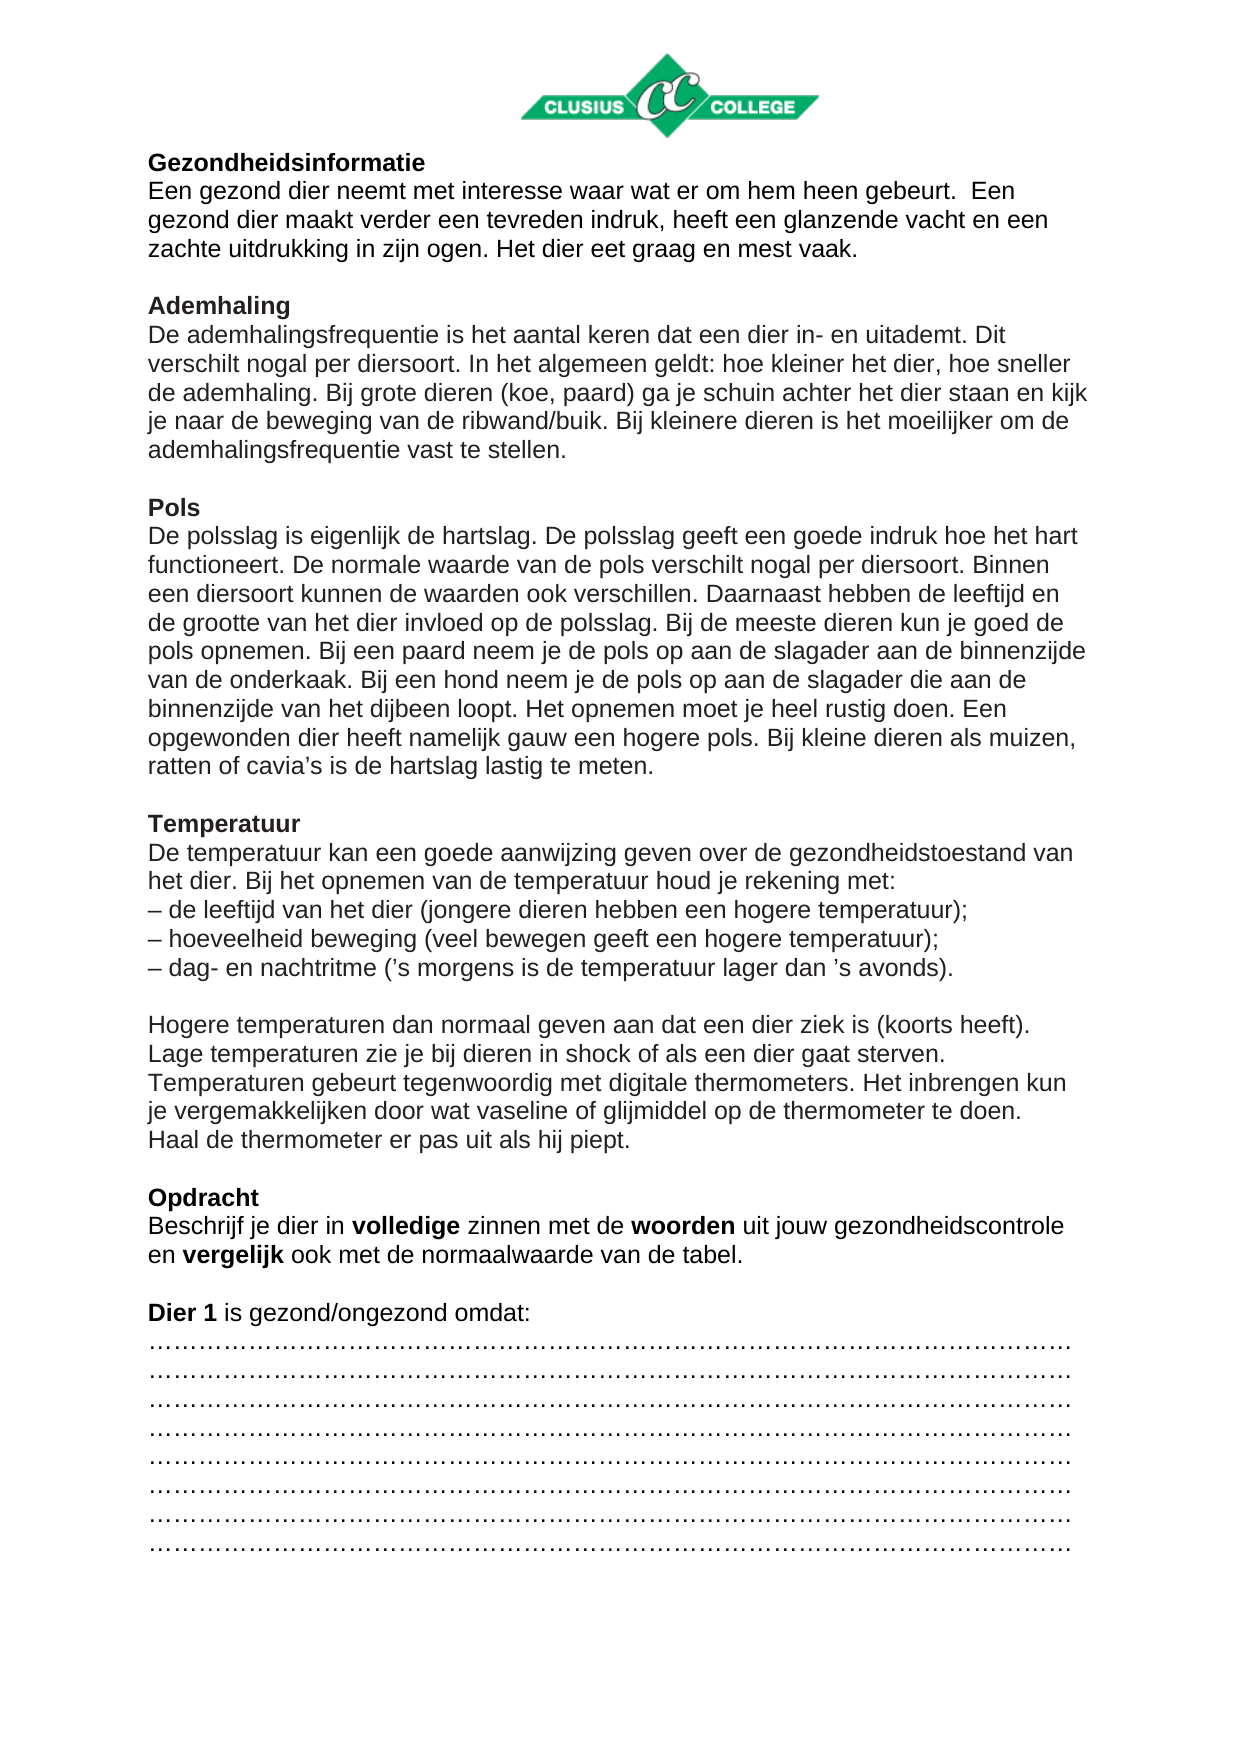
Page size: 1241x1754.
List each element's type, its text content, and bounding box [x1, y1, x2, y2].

text De temperatuur kan een goede aanwijzing geven over de gezondheidstoestand van het dier. Bij het opnemen van de temperatuur houd je rekening met: [148, 838, 1093, 895]
text Temperaturen gebeurt tegenwoordig met digitale thermometers. Het inbrengen kun je vergemakkelijken door wat vaseline of glijmiddel op de thermometer te doen. [148, 1068, 1093, 1125]
text Pols [148, 493, 1093, 521]
text ……………………………………………………………………………………………………………………………………………………………………………………………………………………………………………………………………………………………………… [148, 1470, 1093, 1556]
text – de leeftijd van het dier (jongere dieren hebben een hogere temperatuur); [148, 895, 1093, 924]
text – dag- en nachtritme (’s morgens is de temperatuur lager dan ’s avonds). [148, 953, 1093, 981]
picture [521, 53, 820, 139]
text Beschrijf je dier in volledige zinnen met de woorden uit jouw gezondheidscontrole en vergelijk ook met de normaalwaarde van de tabel. [148, 1211, 1093, 1269]
text Gezondheidsinformatie [148, 148, 1093, 176]
text Een gezond dier neemt met interesse waar wat er om hem heen gebeurt. Een gezond dier maakt verder een tevreden indruk, heeft een glanzende vacht en een zachte uitdrukking in zijn ogen. Het dier eet graag en mest vaak. [148, 176, 1093, 263]
text Haal de thermometer er pas uit als hij piept. [148, 1125, 1093, 1154]
text Dier 1 is gezond/ongezond omdat: …………………………………………………………………………………………………………………………………………………………………………………………………………………………………………………………………………………………………………………………………………………………………………………………………………………………………………………………………………………………………………… [148, 1298, 1093, 1470]
text De ademhalingsfrequentie is het aantal keren dat een dier in- en uitademt. Dit verschilt nogal per diersoort. In het algemeen geldt: hoe kleiner het dier, hoe sneller de ademhaling. Bij grote dieren (koe, paard) ga je schuin achter het dier staan en kijk je naar de beweging van de ribwand/buik. Bij kleinere dieren is het moeilijker om de ademhalingsfrequentie vast te stellen. [148, 320, 1093, 464]
text Ademhaling [148, 291, 1093, 320]
text Temperatuur [148, 809, 1093, 838]
text – hoeveelheid beweging (veel bewegen geeft een hogere temperatuur); [148, 924, 1093, 953]
text De polsslag is eigenlijk de hartslag. De polsslag geeft een goede indruk hoe het hart functioneert. De normale waarde van de pols verschilt nogal per diersoort. Binnen een diersoort kunnen de waarden ook verschillen. Daarnaast hebben de leeftijd en de grootte van het dier invloed op de polsslag. Bij de meeste dieren kun je goed de pols opnemen. Bij een paard neem je de pols op aan de slagader aan de binnenzijde van de onderkaak. Bij een hond neem je de pols op aan de slagader die aan de binnenzijde van het dijbeen loopt. Het opnemen moet je heel rustig doen. Een opgewonden dier heeft namelijk gauw een hogere pols. Bij kleine dieren als muizen, ratten of cavia’s is de hartslag lastig te meten. [148, 521, 1093, 780]
text Hogere temperaturen dan normaal geven aan dat een dier ziek is (koorts heeft). Lage temperaturen zie je bij dieren in shock of als een dier gaat sterven. [148, 1010, 1093, 1068]
text Opdracht [148, 1183, 1093, 1211]
